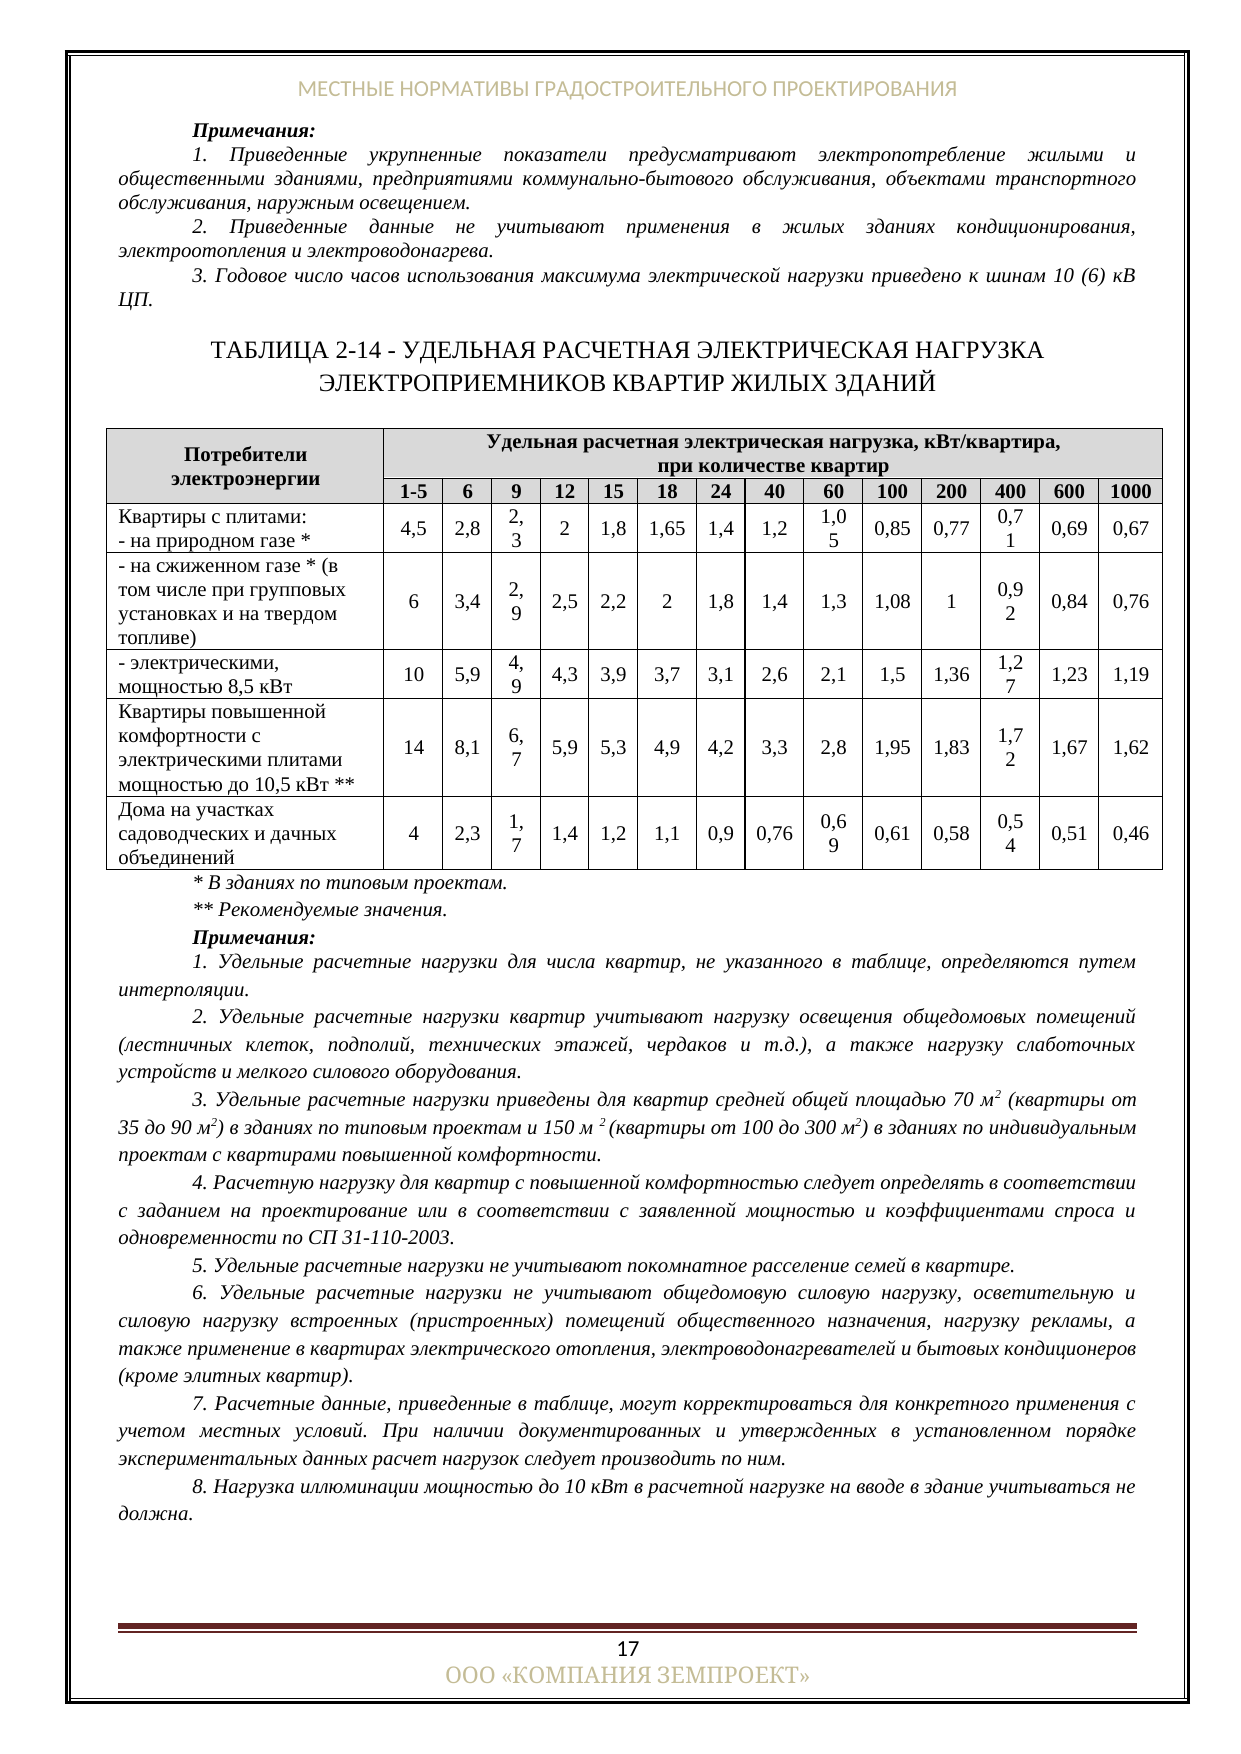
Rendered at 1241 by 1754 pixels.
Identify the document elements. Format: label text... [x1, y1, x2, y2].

table_cell 0,84 [1040, 553, 1098, 649]
text Примечания: [118, 118, 1137, 142]
text 1. Удельные расчетные нагрузки для числа квартир, не указанного в таблице, определяются путем интерполяции. [118, 949, 1137, 1001]
table_cell 1,7 [492, 797, 540, 869]
table_cell 1,3 [804, 553, 862, 649]
table_cell 0,76 [746, 797, 803, 869]
table_cell 0,61 [863, 797, 921, 869]
table_cell 6 [443, 479, 491, 503]
table_cell 4,5 [384, 504, 442, 552]
text 3. Годовое число часов использования максимума электрической нагрузки приведено к шинам 10 (6) кВ ЦП. [118, 262, 1137, 311]
table_cell 1,1 [638, 797, 696, 869]
table_cell 5,9 [541, 699, 588, 796]
table_cell 2 [541, 504, 588, 552]
table_cell 1,2 [589, 797, 637, 869]
table_cell 1,4 [746, 553, 803, 649]
table_cell 2,3 [443, 797, 491, 869]
table_cell 0,76 [1099, 553, 1162, 649]
table_cell 1,2 [746, 504, 803, 552]
table_cell 2,1 [804, 650, 862, 698]
table_cell 4,3 [541, 650, 588, 698]
table_cell 0,92 [981, 553, 1039, 649]
table_cell 0,51 [1040, 797, 1098, 869]
table_cell 9 [492, 479, 540, 503]
table_cell 1,67 [1040, 699, 1098, 796]
table_cell 1,4 [697, 504, 744, 552]
table_cell 18 [638, 479, 696, 503]
table_cell 4,9 [638, 699, 696, 796]
table_cell 3,7 [638, 650, 696, 698]
table_cell 15 [589, 479, 637, 503]
table_cell 1,8 [589, 504, 637, 552]
table_cell 2,8 [443, 504, 491, 552]
table_cell 0,85 [863, 504, 921, 552]
table_cell 1,95 [863, 699, 921, 796]
table_cell 3,9 [589, 650, 637, 698]
table_cell 6,7 [492, 699, 540, 796]
table_cell 4,2 [697, 699, 744, 796]
text * В зданиях по типовым проектам. [118, 870, 1137, 894]
table_cell 0,54 [981, 797, 1039, 869]
table_cell 100 [863, 479, 921, 503]
table_header Потребители электроэнергии [107, 429, 383, 503]
text Примечания: [118, 925, 1137, 949]
table_cell 600 [1040, 479, 1098, 503]
table_header Удельная расчетная электрическая нагрузка, кВт/квартира, при количестве квартир [384, 429, 1162, 477]
table_cell 2,6 [746, 650, 803, 698]
table_cell 4 [384, 797, 442, 869]
table_cell - электрическими, мощностью 8,5 кВт [107, 650, 383, 698]
table_cell 2 [638, 553, 696, 649]
text 7. Расчетные данные, приведенные в таблице, могут корректироваться для конкретного применения с учетом местных условий. При наличии документированных и утвержденных в установленном порядке экспериментальных данных расчет нагрузок следует производить по ним. [118, 1391, 1137, 1470]
text 2. Приведенные данные не учитывают применения в жилых зданиях кондиционирования, электроотопления и электроводонагрева. [118, 214, 1137, 262]
table_cell 1,62 [1099, 699, 1162, 796]
table_cell Квартиры с плитами: - на природном газе * [107, 504, 383, 552]
table_cell 8,1 [443, 699, 491, 796]
table_cell 1,05 [804, 504, 862, 552]
table_cell 0,77 [922, 504, 980, 552]
text 6. Удельные расчетные нагрузки не учитывают общедомовую силовую нагрузку, осветительную и силовую нагрузку встроенных (пристроенных) помещений общественного назначения, нагрузку рекламы, а также применение в квартирах электрического отопления, электроводонагревателей и бытовых кондиционеров (кроме элитных квартир). [118, 1280, 1137, 1387]
text 5. Удельные расчетные нагрузки не учитывают покомнатное расселение семей в квартире. [118, 1253, 1137, 1277]
table_cell 1000 [1099, 479, 1162, 503]
table_cell 0,71 [981, 504, 1039, 552]
table_cell 0,58 [922, 797, 980, 869]
table_cell 1,08 [863, 553, 921, 649]
subtitle ТАБЛИЦА 2-14 - Удельная расчетная электрическая нагрузка электроприемников квартир жилых зданий [118, 335, 1137, 396]
table_cell 1,8 [697, 553, 744, 649]
table_cell 0,46 [1099, 797, 1162, 869]
table_cell 5,3 [589, 699, 637, 796]
table_cell 2,5 [541, 553, 588, 649]
table_cell 1,27 [981, 650, 1039, 698]
table_cell 1,5 [863, 650, 921, 698]
text 4. Расчетную нагрузку для квартир с повышенной комфортностью следует определять в соответствии с заданием на проектирование или в соответствии с заявленной мощностью и коэффициентами спроса и одновременности по СП 31-110-2003. [118, 1170, 1137, 1249]
table_cell 1,65 [638, 504, 696, 552]
table_cell 3,4 [443, 553, 491, 649]
table_cell 12 [541, 479, 588, 503]
table_cell 1,19 [1099, 650, 1162, 698]
table_cell - на сжиженном газе * (в том числе при групповых установках и на твердом топливе) [107, 553, 383, 649]
table_cell 24 [697, 479, 744, 503]
table_cell 0,9 [697, 797, 744, 869]
table_cell 200 [922, 479, 980, 503]
table_cell 1-5 [384, 479, 442, 503]
table_cell 40 [746, 479, 803, 503]
table_cell 2,2 [589, 553, 637, 649]
table_cell 0,69 [804, 797, 862, 869]
table_cell 5,9 [443, 650, 491, 698]
text ** Рекомендуемые значения. [118, 897, 1137, 921]
table_cell 3,3 [746, 699, 803, 796]
table_cell 6 [384, 553, 442, 649]
table_cell 1,4 [541, 797, 588, 869]
text 2. Удельные расчетные нагрузки квартир учитывают нагрузку освещения общедомовых помещений (лестничных клеток, подполий, технических этажей, чердаков и т.д.), а также нагрузку слаботочных устройств и мелкого силового оборудования. [118, 1004, 1137, 1083]
table_cell 14 [384, 699, 442, 796]
table_cell 1 [922, 553, 980, 649]
table_cell 0,67 [1099, 504, 1162, 552]
table_cell 1,83 [922, 699, 980, 796]
table_cell 4,9 [492, 650, 540, 698]
table_cell 2,3 [492, 504, 540, 552]
table_cell 1,36 [922, 650, 980, 698]
table_cell 0,69 [1040, 504, 1098, 552]
table_cell 1,23 [1040, 650, 1098, 698]
table_cell Квартиры повышенной комфортности с электрическими плитами мощностью до 10,5 кВт ** [107, 699, 383, 796]
table_cell 2,8 [804, 699, 862, 796]
table_cell 3,1 [697, 650, 744, 698]
text 1. Приведенные укрупненные показатели предусматривают электропотребление жилыми и общественными зданиями, предприятиями коммунально-бытового обслуживания, объектами транспортного обслуживания, наружным освещением. [118, 142, 1137, 214]
table_cell 60 [804, 479, 862, 503]
table_cell 2,9 [492, 553, 540, 649]
table_cell 1,72 [981, 699, 1039, 796]
text 3. Удельные расчетные нагрузки приведены для квартир средней общей площадью 70 м2 (квартиры от 35 до 90 м2) в зданиях по типовым проектам и 150 м 2 (квартиры от 100 до 300 м2) в зданиях по индивидуальным проектам с квартирами повышенной комфортности. [118, 1087, 1137, 1166]
table_cell 10 [384, 650, 442, 698]
text 8. Нагрузка иллюминации мощностью до 10 кВт в расчетной нагрузке на вводе в здание учитываться не должна. [118, 1473, 1137, 1525]
table_cell Дома на участках садоводческих и дачных объединений [107, 797, 383, 869]
table_cell 400 [981, 479, 1039, 503]
